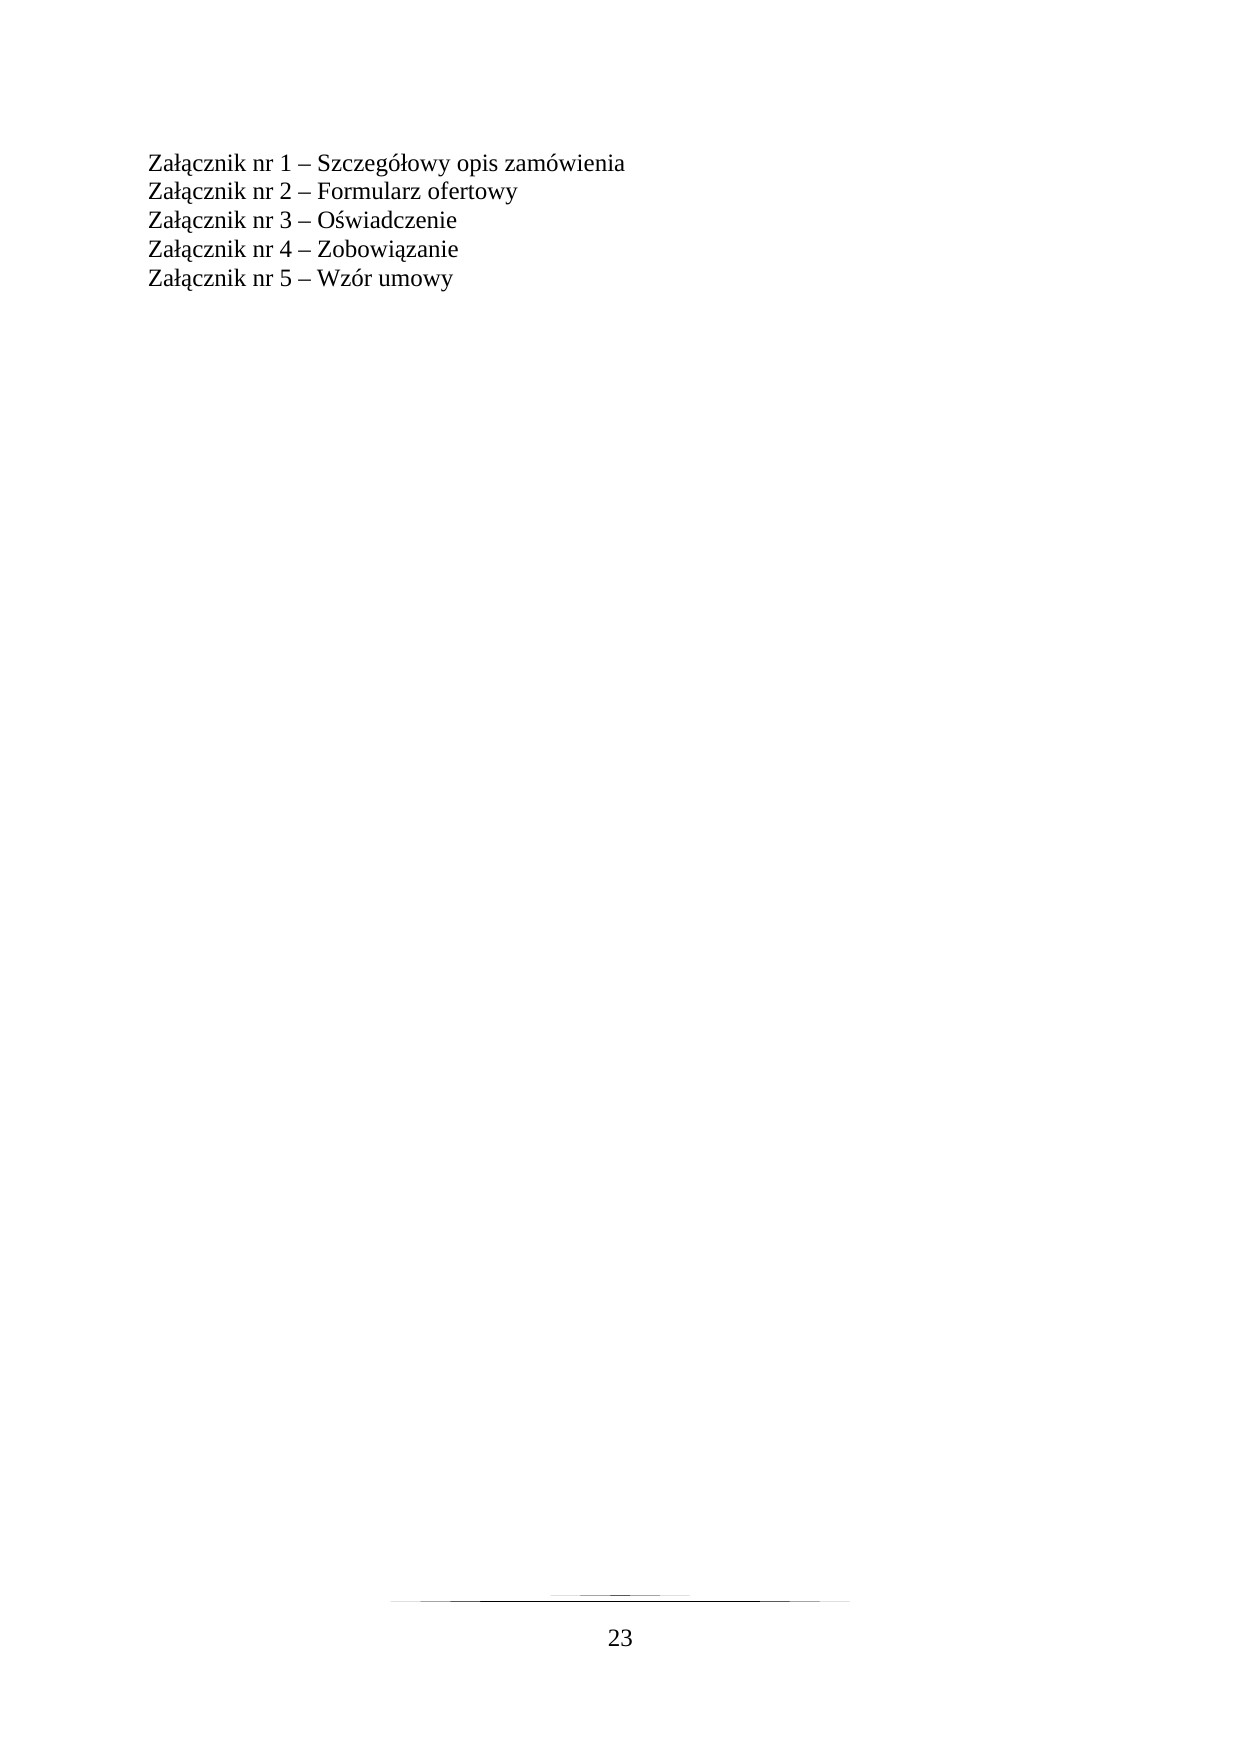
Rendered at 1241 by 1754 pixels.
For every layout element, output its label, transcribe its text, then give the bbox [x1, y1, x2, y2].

text Załącznik nr 1 – Szczegółowy opis zamówienia [148, 148, 1093, 176]
text Załącznik nr 4 – Zobowiązanie [148, 234, 1093, 263]
text Załącznik nr 5 – Wzór umowy [148, 263, 1093, 291]
text Załącznik nr 3 – Oświadczenie [148, 205, 1093, 234]
text Załącznik nr 2 – Formularz ofertowy [148, 176, 1093, 205]
